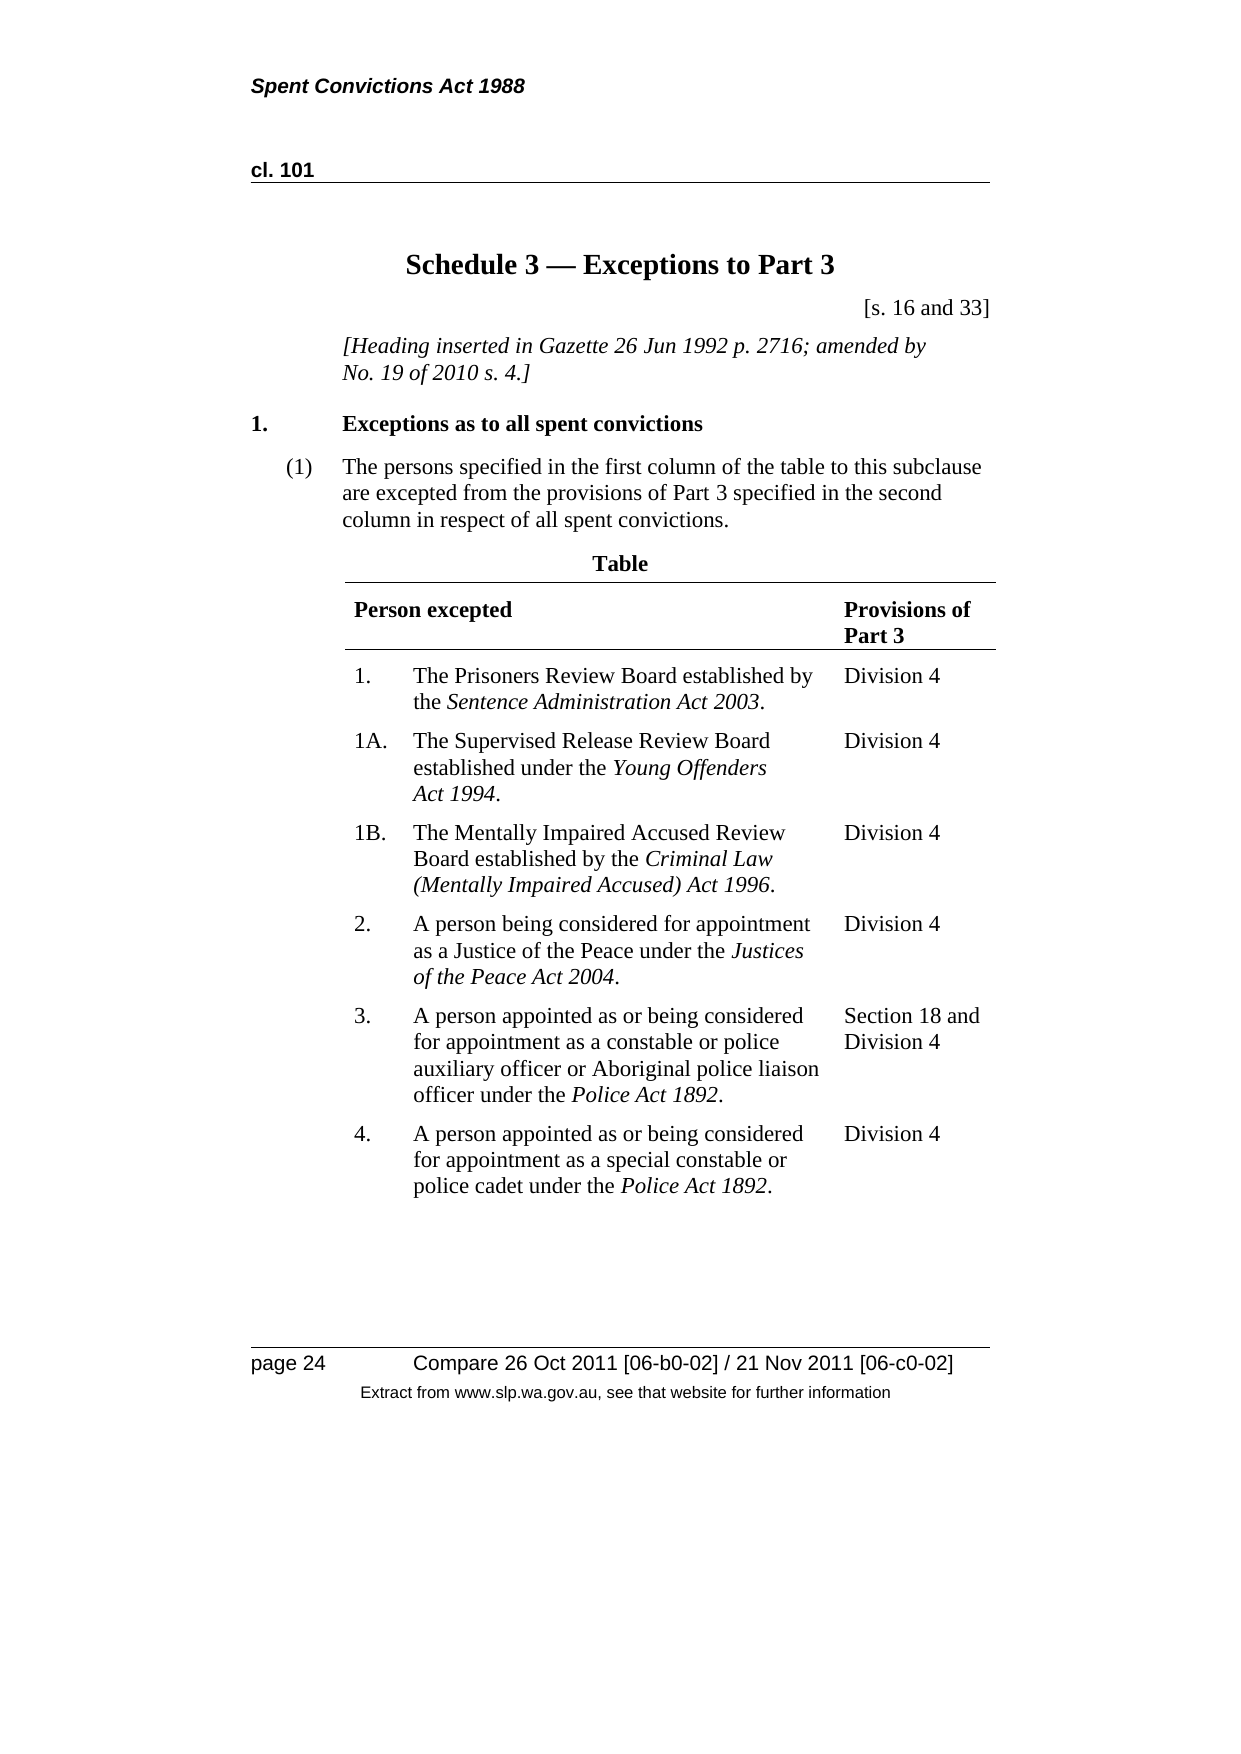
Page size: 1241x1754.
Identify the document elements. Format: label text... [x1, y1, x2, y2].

table_cell Division 4 [835, 650, 996, 715]
table_cell Division 4 [835, 806, 996, 898]
table_cell 3. A person appointed as or being considered for appointment as a constable or police auxiliary officer or Aboriginal police liaison officer under the Police Act 1892. [345, 989, 835, 1107]
table_cell Division 4 [835, 715, 996, 806]
table_header Provisions of Part 3 [835, 583, 996, 648]
table_header Person excepted [345, 583, 835, 648]
table_cell Division 4 [835, 898, 996, 989]
table_cell 1B. The Mentally Impaired Accused Review Board established by the Criminal Law (Mentally Impaired Accused) Act 1996. [345, 806, 835, 898]
subtitle Schedule 3 — Exceptions to Part 3 [251, 247, 990, 281]
table_cell 2. A person being considered for appointment as a Justice of the Peace under the Justices of the Peace Act 2004. [345, 898, 835, 989]
text (1) The persons specified in the first column of the table to this subclause are excepted from the provisions of Part 3 specified in the second column in respect of all spent convictions. [251, 453, 990, 532]
subtitle [Heading inserted in Gazette 26 Jun 1992 p. 2716; amended by No. 19 of 2010 s. 4.] [251, 332, 990, 385]
table_cell 1. The Prisoners Review Board established by the Sentence Administration Act 2003. [345, 650, 835, 715]
subtitle 1. Exceptions as to all spent convictions [251, 410, 990, 436]
text [s. 16 and 33] [251, 293, 990, 320]
table_cell Division 4 [835, 1107, 996, 1199]
table_cell Section 18 and Division 4 [835, 989, 996, 1107]
table_cell 1A. The Supervised Release Review Board established under the Young Offenders Act 1994. [345, 715, 835, 806]
subtitle Table [265, 549, 975, 576]
table_cell 4. A person appointed as or being considered for appointment as a special constable or police cadet under the Police Act 1892. [345, 1107, 835, 1199]
